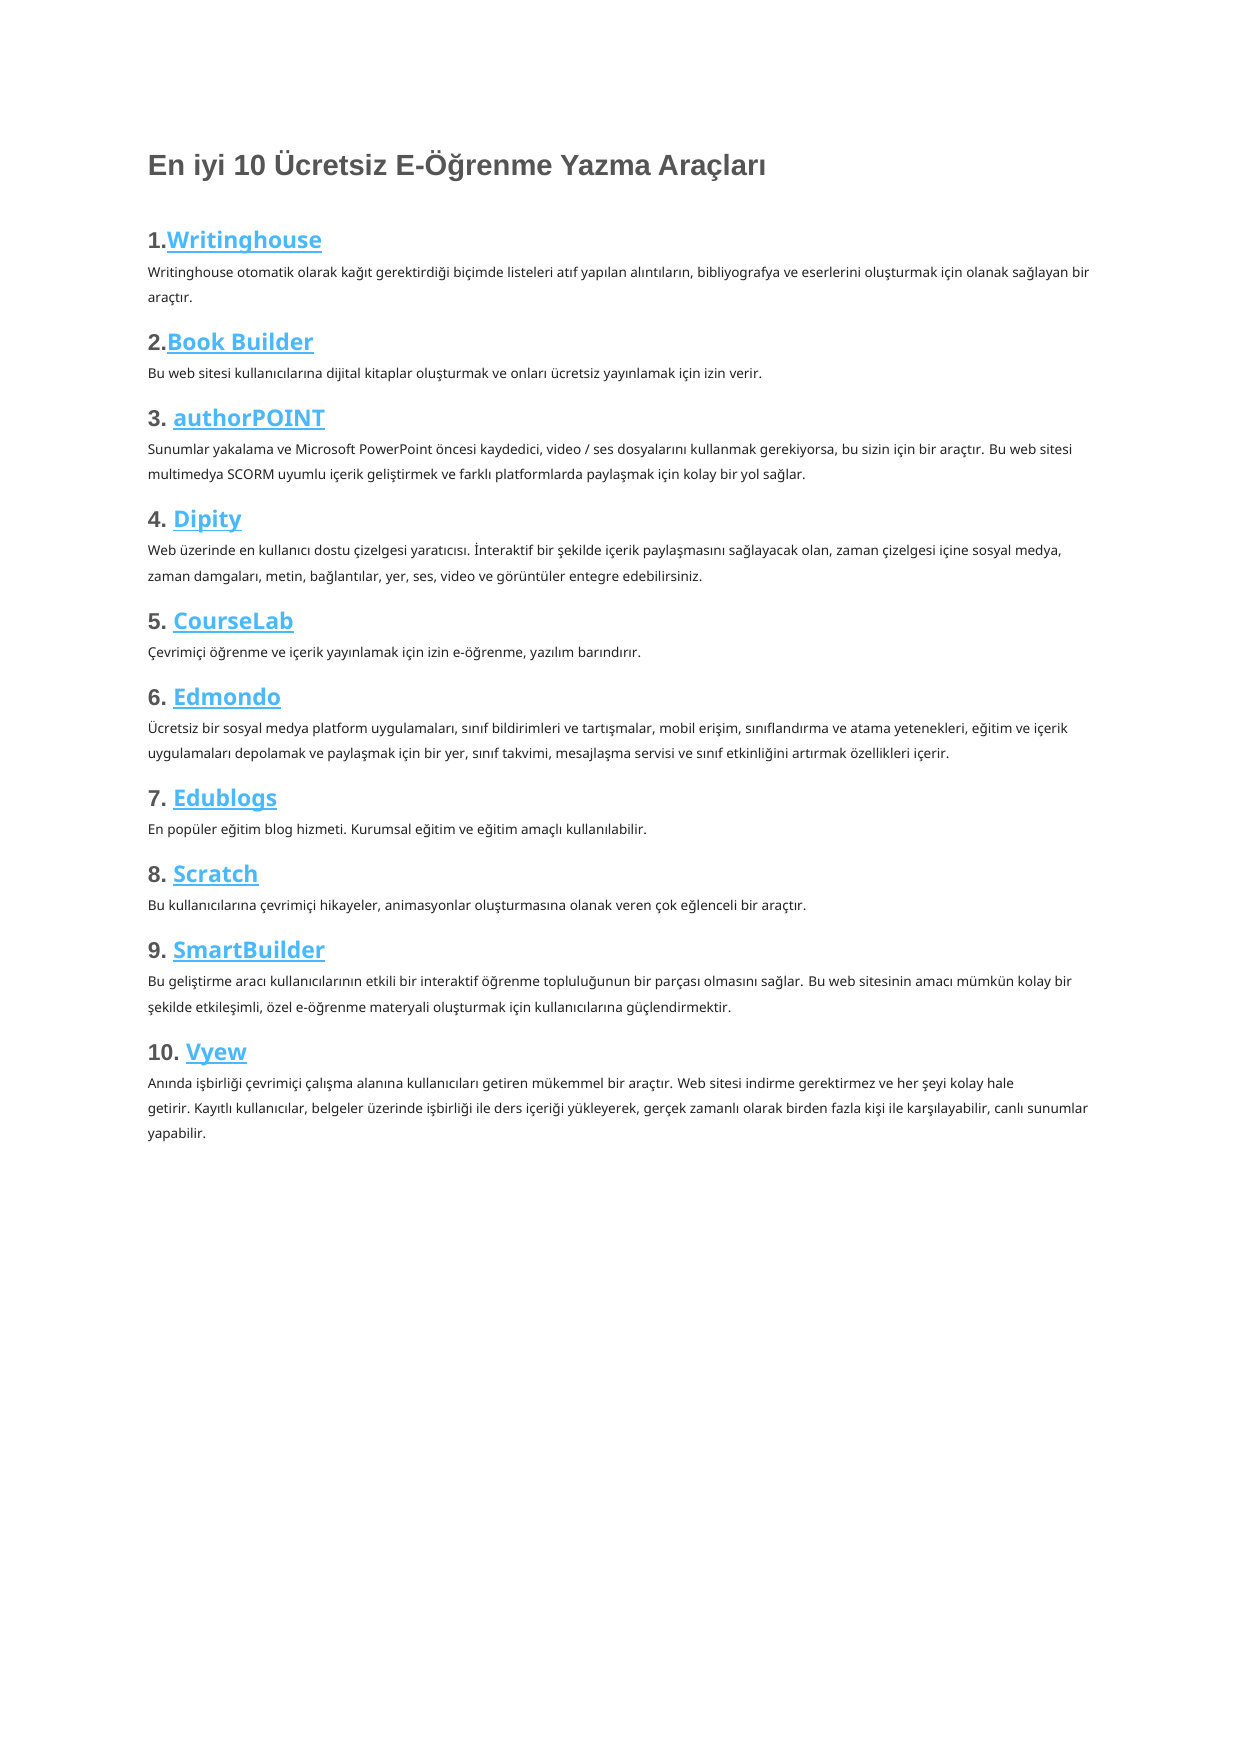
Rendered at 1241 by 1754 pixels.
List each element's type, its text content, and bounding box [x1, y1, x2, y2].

text 1.Writinghouse [148, 224, 1093, 256]
text Anında işbirliği çevrimiçi çalışma alanına kullanıcıları getiren mükemmel bir araçtır. Web sitesi indirme gerektirmez ve her şeyi kolay hale getirir. Kayıtlı kullanıcılar, belgeler üzerinde işbirliği ile ders içeriği yükleyerek, gerçek zamanlı olarak birden fazla kişi ile karşılayabilir, canlı sunumlar yapabilir. [148, 1067, 1093, 1171]
text 2.Book Builder [148, 326, 1093, 357]
text Writinghouse otomatik olarak kağıt gerektirdiği biçimde listeleri atıf yapılan alıntıların, bibliyografya ve eserlerini oluşturmak için olanak sağlayan bir araçtır. [148, 256, 1093, 306]
text Bu web sitesi kullanıcılarına dijital kitaplar oluşturmak ve onları ücretsiz yayınlamak için izin verir. [148, 357, 1093, 382]
text 7. Edublogs [148, 782, 1093, 813]
text Ücretsiz bir sosyal medya platform uygulamaları, sınıf bildirimleri ve tartışmalar, mobil erişim, sınıflandırma ve atama yetenekleri, eğitim ve içerik uygulamaları depolamak ve paylaşmak için bir yer, sınıf takvimi, mesajlaşma servisi ve sınıf etkinliğini artırmak özellikleri içerir. [148, 712, 1093, 762]
text Sunumlar yakalama ve Microsoft PowerPoint öncesi kaydedici, video / ses dosyalarını kullanmak gerekiyorsa, bu sizin için bir araçtır. Bu web sitesi multimedya SCORM uyumlu içerik geliştirmek ve farklı platformlarda paylaşmak için kolay bir yol sağlar. [148, 433, 1093, 484]
text 3. authorPOINT [148, 402, 1093, 433]
text Web üzerinde en kullanıcı dostu çizelgesi yaratıcısı. İnteraktif bir şekilde içerik paylaşmasını sağlayacak olan, zaman çizelgesi içine sosyal medya, zaman damgaları, metin, bağlantılar, yer, ses, video ve görüntüler entegre edebilirsiniz. [148, 534, 1093, 585]
text 9. SmartBuilder [148, 934, 1093, 965]
text 4. Dipity [148, 503, 1093, 534]
text En iyi 10 Ücretsiz E-Öğrenme Yazma Araçları [148, 148, 1093, 181]
text Bu geliştirme aracı kullanıcılarının etkili bir interaktif öğrenme topluluğunun bir parçası olmasını sağlar. Bu web sitesinin amacı mümkün kolay bir şekilde etkileşimli, özel e-öğrenme materyali oluşturmak için kullanıcılarına güçlendirmektir. [148, 965, 1093, 1016]
text 8. Scratch [148, 858, 1093, 889]
text En popüler eğitim blog hizmeti. Kurumsal eğitim ve eğitim amaçlı kullanılabilir. [148, 813, 1093, 838]
text 5. CourseLab [148, 604, 1093, 636]
text 6. Edmondo [148, 681, 1093, 712]
text 10. Vyew [148, 1035, 1093, 1067]
text Bu kullanıcılarına çevrimiçi hikayeler, animasyonlar oluşturmasına olanak veren çok eğlenceli bir araçtır. [148, 889, 1093, 914]
text Çevrimiçi öğrenme ve içerik yayınlamak için izin e-öğrenme, yazılım barındırır. [148, 636, 1093, 661]
